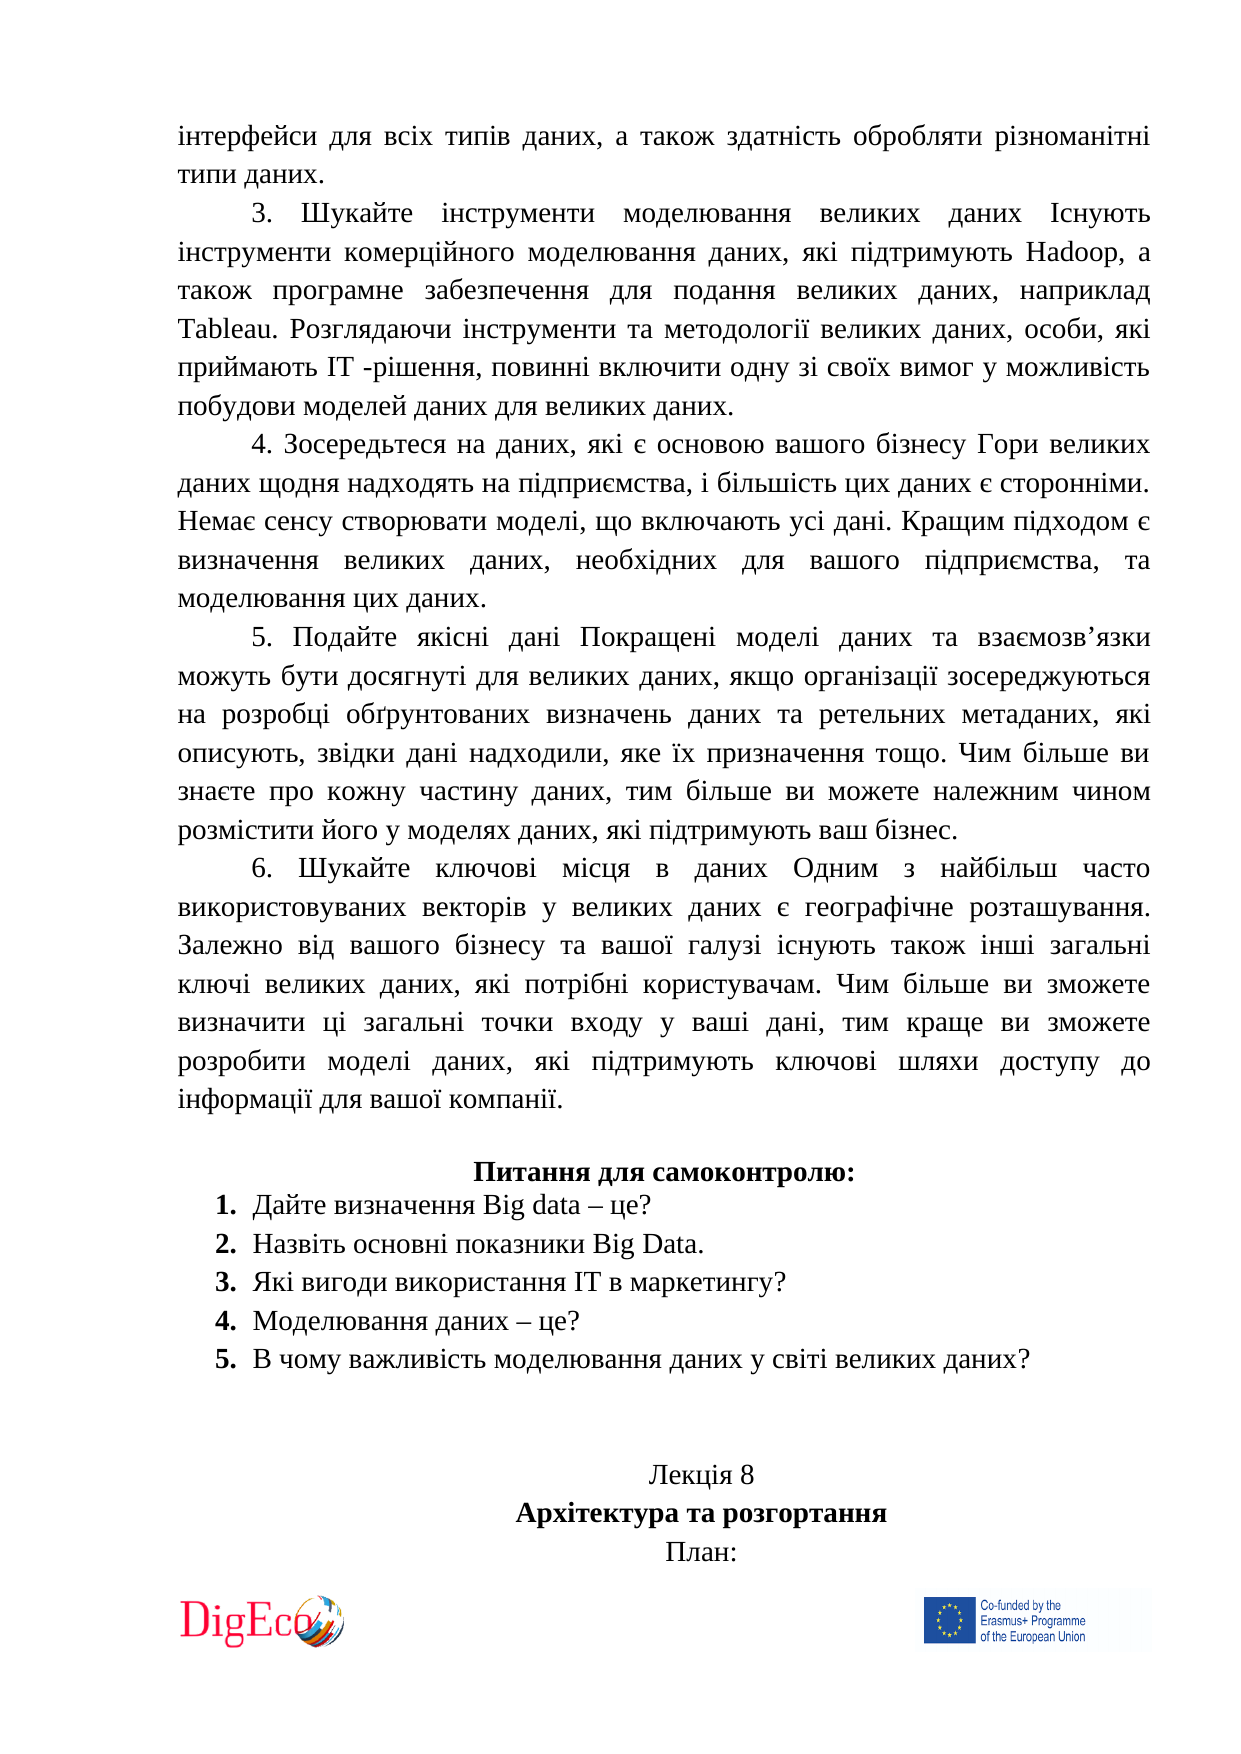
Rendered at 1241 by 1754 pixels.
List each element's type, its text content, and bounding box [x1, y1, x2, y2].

list Назвіть основні показники Big Data. [215, 1226, 1152, 1259]
text 6. Шукайте ключові місця в даних Одним з найбільш часто використовуваних векторів у великих даних є географічне розташування. Залежно від вашого бізнесу та вашої галузі існують також інші загальні ключі великих даних, які потрібні користувачам. Чим більше ви зможете визначити ці загальні точки входу у ваші дані, тим краще ви зможете розробити моделі даних, які підтримують ключові шляхи доступу до інформації для вашої компанії. [177, 850, 1152, 1115]
list В чому важливість моделювання даних у світі великих даних? [215, 1341, 1152, 1375]
list Дайте визначення Big data – це? [215, 1187, 1152, 1221]
text Архітектура та розгортання [177, 1496, 1152, 1529]
text Питання для самоконтролю: [177, 1154, 1152, 1187]
text 3. Шукайте інструменти моделювання великих даних Існують інструменти комерційного моделювання даних, які підтримують Hadoop, а також програмне забезпечення для подання великих даних, наприклад Tableau. Розглядаючи інструменти та методології великих даних, особи, які приймають ІТ -рішення, повинні включити одну зі своїх вимог у можливість побудови моделей даних для великих даних. [177, 195, 1152, 421]
text 5. Подайте якісні дані Покращені моделі даних та взаємозв’язки можуть бути досягнуті для великих даних, якщо організації зосереджуються на розробці обґрунтованих визначень даних та ретельних метаданих, які описують, звідки дані надходили, яке їх призначення тощо. Чим більше ви знаєте про кожну частину даних, тим більше ви можете належним чином розмістити його у моделях даних, які підтримують ваш бізнес. [177, 619, 1152, 845]
list Які вигоди використання ІТ в маркетингу? [215, 1264, 1152, 1298]
picture [177, 1591, 347, 1652]
text 4. Зосередьтеся на даних, які є основою вашого бізнесу Гори великих даних щодня надходять на підприємства, і більшість цих даних є сторонніми. Немає сенсу створювати моделі, що включають усі дані. Кращим підходом є визначення великих даних, необхідних для вашого підприємства, та моделювання цих даних. [177, 426, 1152, 614]
picture [915, 1588, 1152, 1652]
text План: [177, 1534, 1152, 1568]
text Лекція 8 [177, 1457, 1152, 1491]
list Моделювання даних – це? [215, 1303, 1152, 1336]
